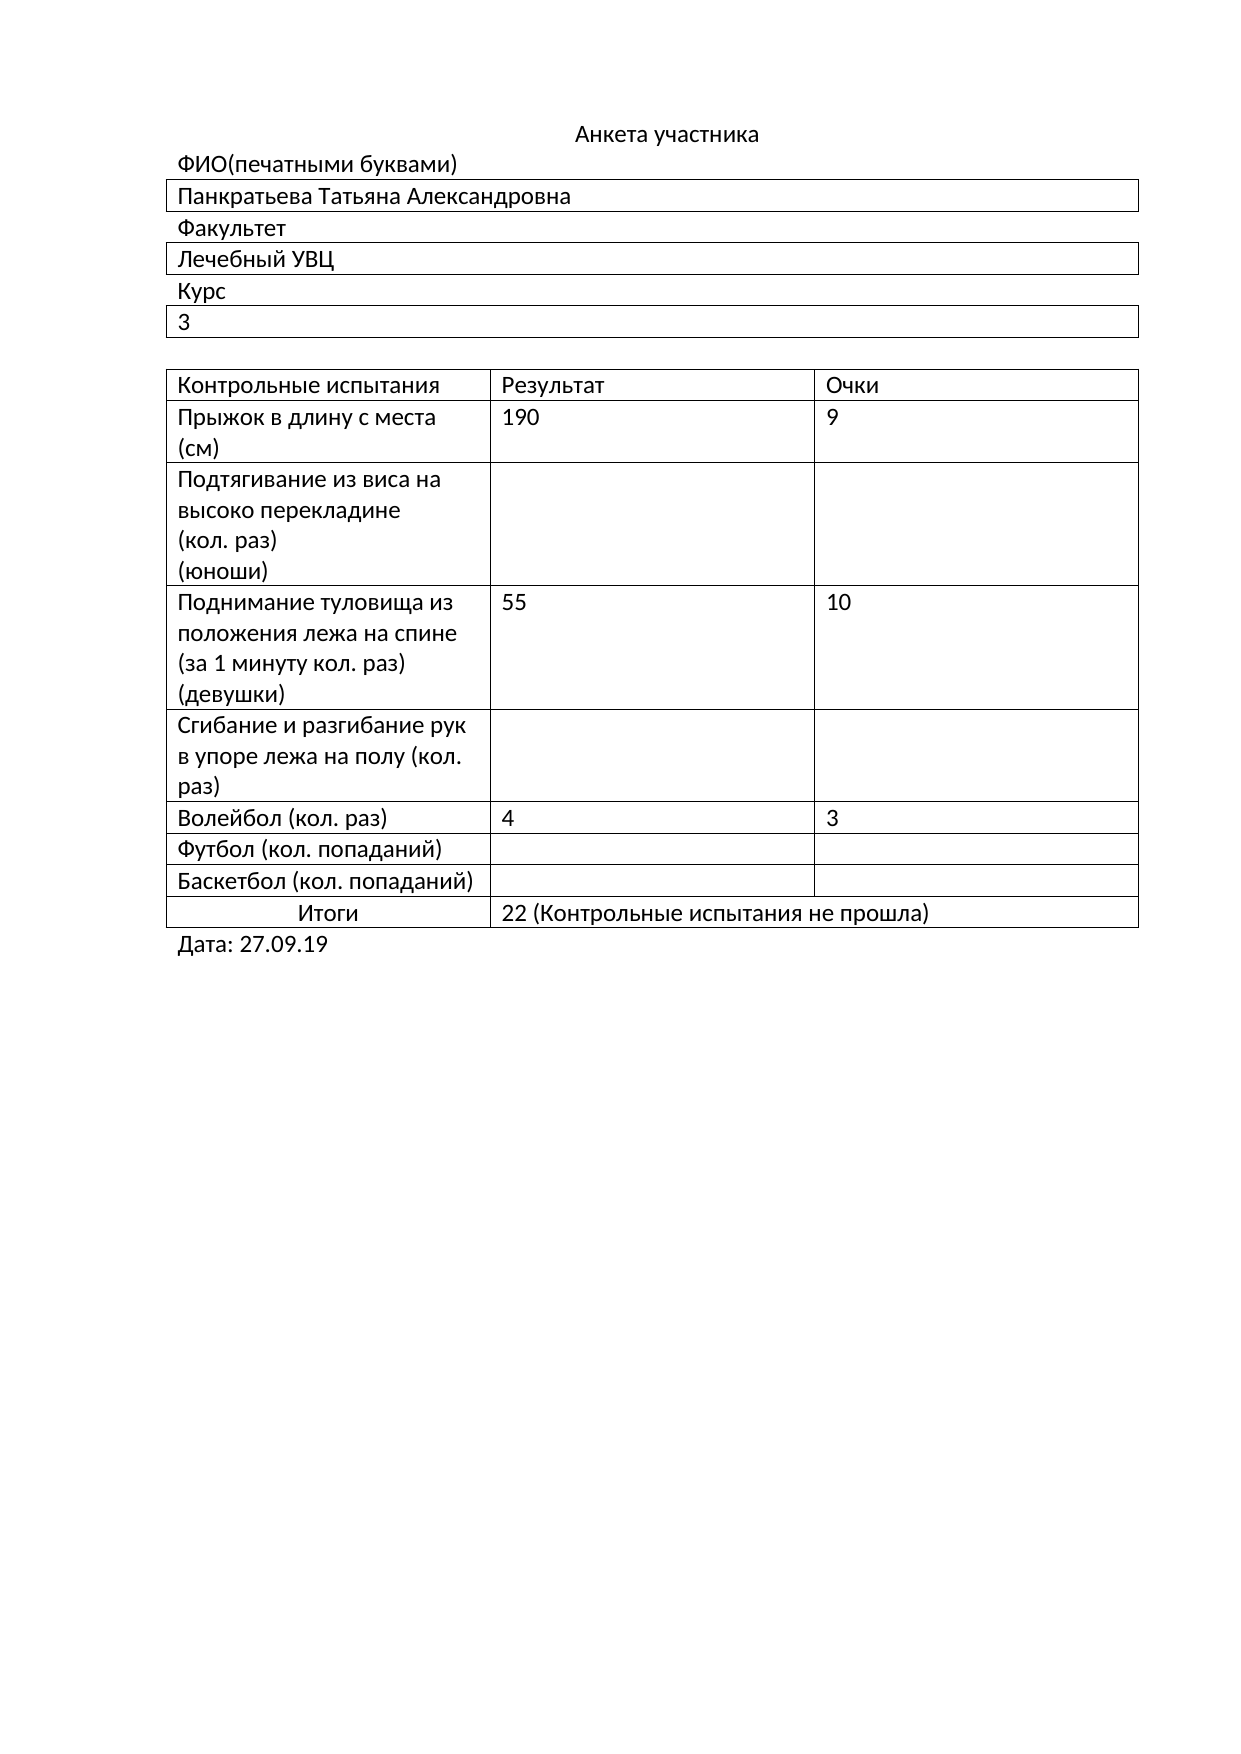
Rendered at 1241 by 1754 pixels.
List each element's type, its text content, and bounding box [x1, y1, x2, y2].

table_cell [491, 834, 814, 864]
table_cell Волейбол (кол. раз) [167, 802, 490, 833]
table_cell 10 [815, 586, 1138, 708]
table_cell 3 [815, 802, 1138, 833]
table_cell [815, 834, 1138, 864]
text ФИО(печатными буквами) [177, 149, 1152, 179]
table_cell 9 [815, 401, 1138, 462]
table_cell Поднимание туловища из положения лежа на спине (за 1 минуту кол. раз) (девушки) [167, 586, 490, 708]
table_cell [815, 463, 1138, 585]
table_cell [491, 710, 814, 801]
table_header Панкратьева Татьяна Александровна [167, 180, 1138, 211]
table_cell Сгибание и разгибание рук в упоре лежа на полу (кол. раз) [167, 710, 490, 801]
table_cell 22 (Контрольные испытания не прошла) [491, 897, 1138, 927]
table_cell Итоги [167, 897, 490, 927]
table_header Лечебный УВЦ [167, 243, 1138, 274]
table_cell [491, 865, 814, 896]
table_cell 190 [491, 401, 814, 462]
table_cell [815, 865, 1138, 896]
text Анкета участника [177, 118, 1152, 149]
table_cell 55 [491, 586, 814, 708]
text Дата: 27.09.19 [177, 928, 1152, 959]
table_cell Баскетбол (кол. попаданий) [167, 865, 490, 896]
text Курс [177, 275, 1152, 305]
table_header Очки [815, 370, 1138, 400]
table_header Контрольные испытания [167, 370, 490, 400]
table_cell Футбол (кол. попаданий) [167, 834, 490, 864]
table_cell [491, 463, 814, 585]
table_cell Прыжок в длину с места (см) [167, 401, 490, 462]
table_cell [815, 710, 1138, 801]
table_cell Подтягивание из виса на высоко перекладине (кол. раз) (юноши) [167, 463, 490, 585]
table_header Результат [491, 370, 814, 400]
table_cell 4 [491, 802, 814, 833]
text Факультет [177, 212, 1152, 242]
table_header 3 [167, 306, 1138, 337]
